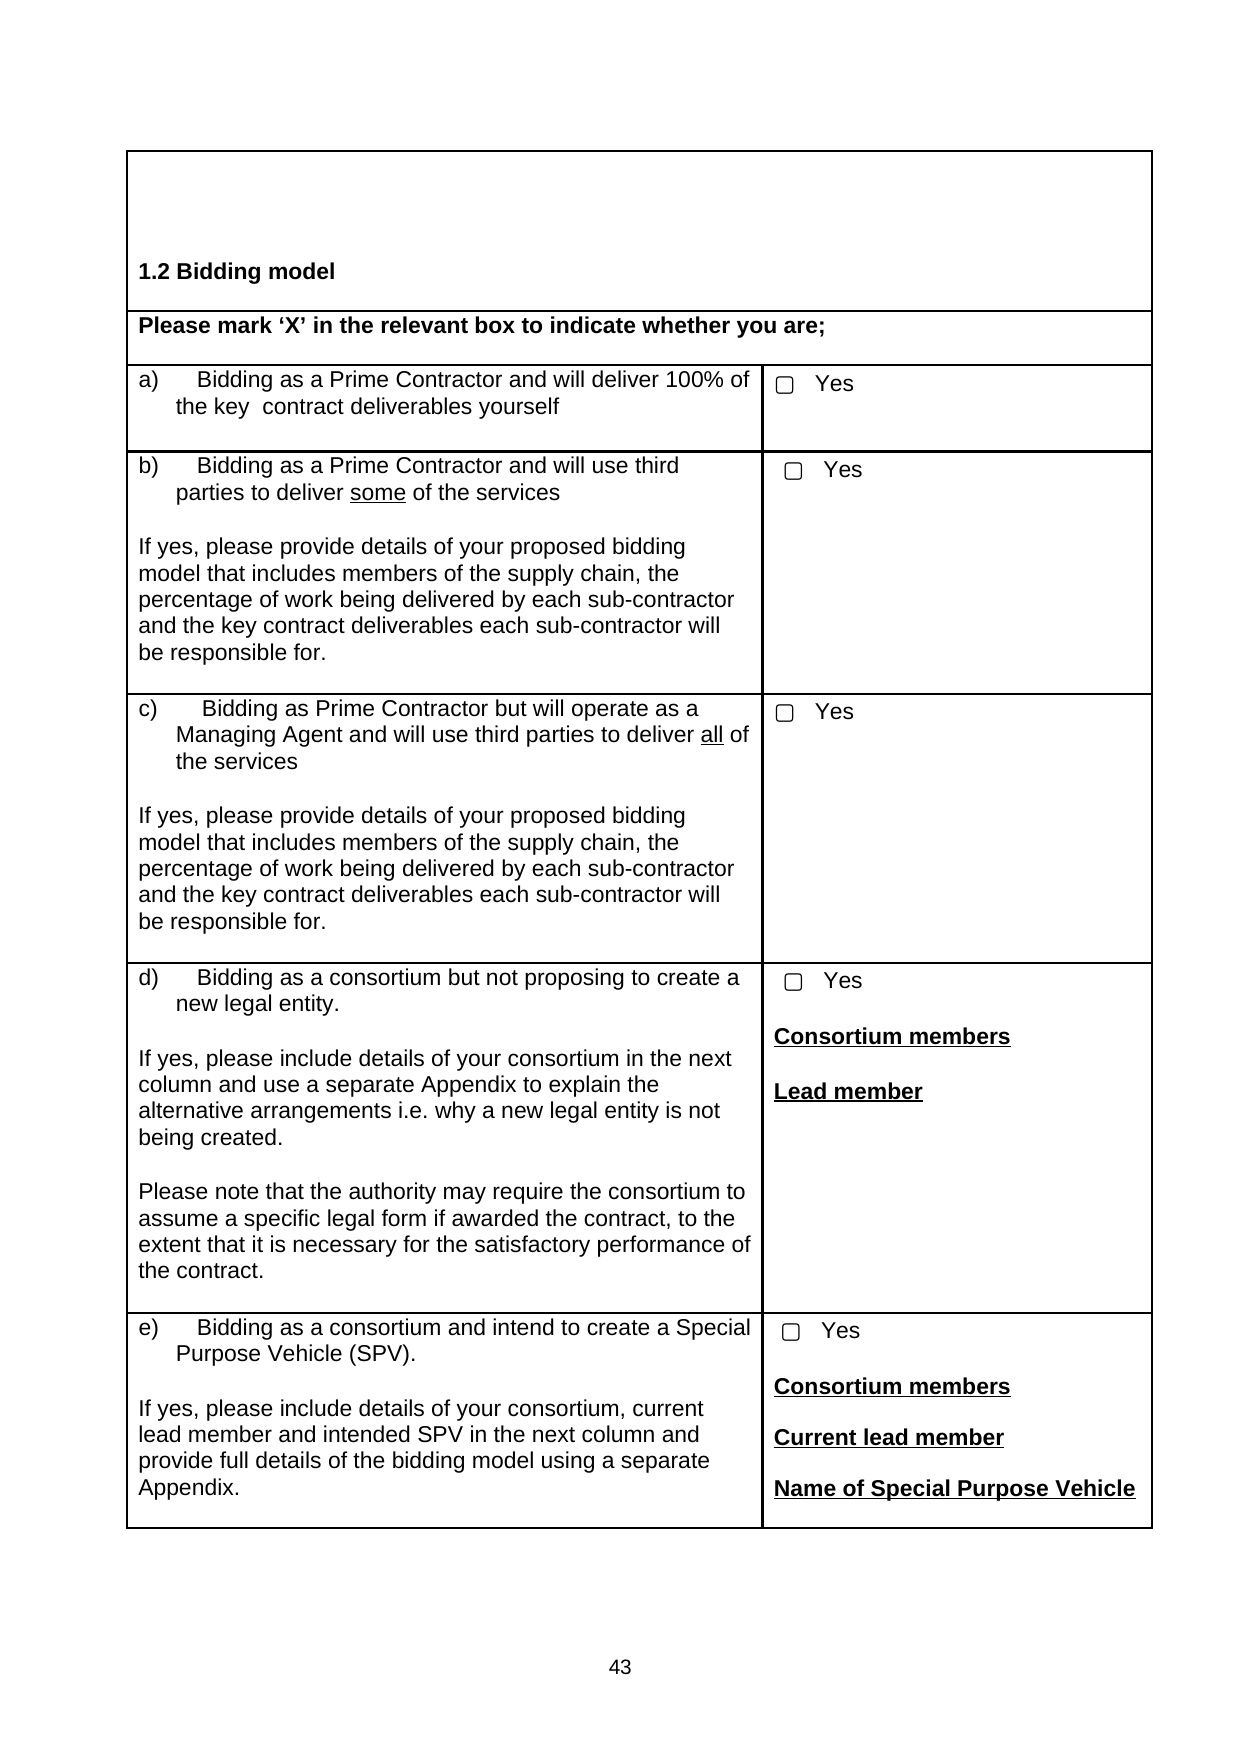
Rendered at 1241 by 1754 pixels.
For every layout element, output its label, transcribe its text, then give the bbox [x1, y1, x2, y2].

table_cell a) Bidding as a Prime Contractor and will deliver 100% of the key contract deliverables yourself [128, 366, 761, 450]
table_cell [1153, 364, 1157, 450]
table_cell [1153, 693, 1157, 962]
table_cell 1.2 Bidding model [128, 152, 1151, 309]
table_cell ▢ Yes Consortium members Current lead member Name of Special Purpose Vehicle [764, 1314, 1151, 1527]
table_cell [1153, 150, 1157, 309]
table_cell ▢ Yes [764, 695, 1151, 962]
table_cell ▢ Yes [764, 366, 1151, 450]
table_cell e) Bidding as a consortium and intend to create a Special Purpose Vehicle (SPV). If yes, please include details of your consortium, current lead member and intended SPV in the next column and provide full details of the bidding model using a separate Appendix. [128, 1314, 761, 1527]
table_cell Please mark ‘X’ in the relevant box to indicate whether you are; [128, 312, 1151, 364]
table_cell d) Bidding as a consortium but not proposing to create a new legal entity. If yes, please include details of your consortium in the next column and use a separate Appendix to explain the alternative arrangements i.e. why a new legal entity is not being created. Please note that the authority may require the consortium to assume a specific legal form if awarded the contract, to the extent that it is necessary for the satisfactory performance of the contract. [128, 964, 761, 1312]
table_cell ▢ Yes Consortium members Lead member [764, 964, 1151, 1312]
table_cell c) Bidding as Prime Contractor but will operate as a Managing Agent and will use third parties to deliver all of the services If yes, please provide details of your proposed bidding model that includes members of the supply chain, the percentage of work being delivered by each sub-contractor and the key contract deliverables each sub-contractor will be responsible for. [128, 695, 761, 962]
table_cell [1153, 450, 1157, 693]
table_cell [1153, 1312, 1157, 1527]
table_cell [1153, 962, 1157, 1312]
table_cell b) Bidding as a Prime Contractor and will use third parties to deliver some of the services If yes, please provide details of your proposed bidding model that includes members of the supply chain, the percentage of work being delivered by each sub-contractor and the key contract deliverables each sub-contractor will be responsible for. [128, 453, 761, 693]
table_cell ▢ Yes [764, 453, 1151, 693]
table_cell [1153, 310, 1157, 364]
